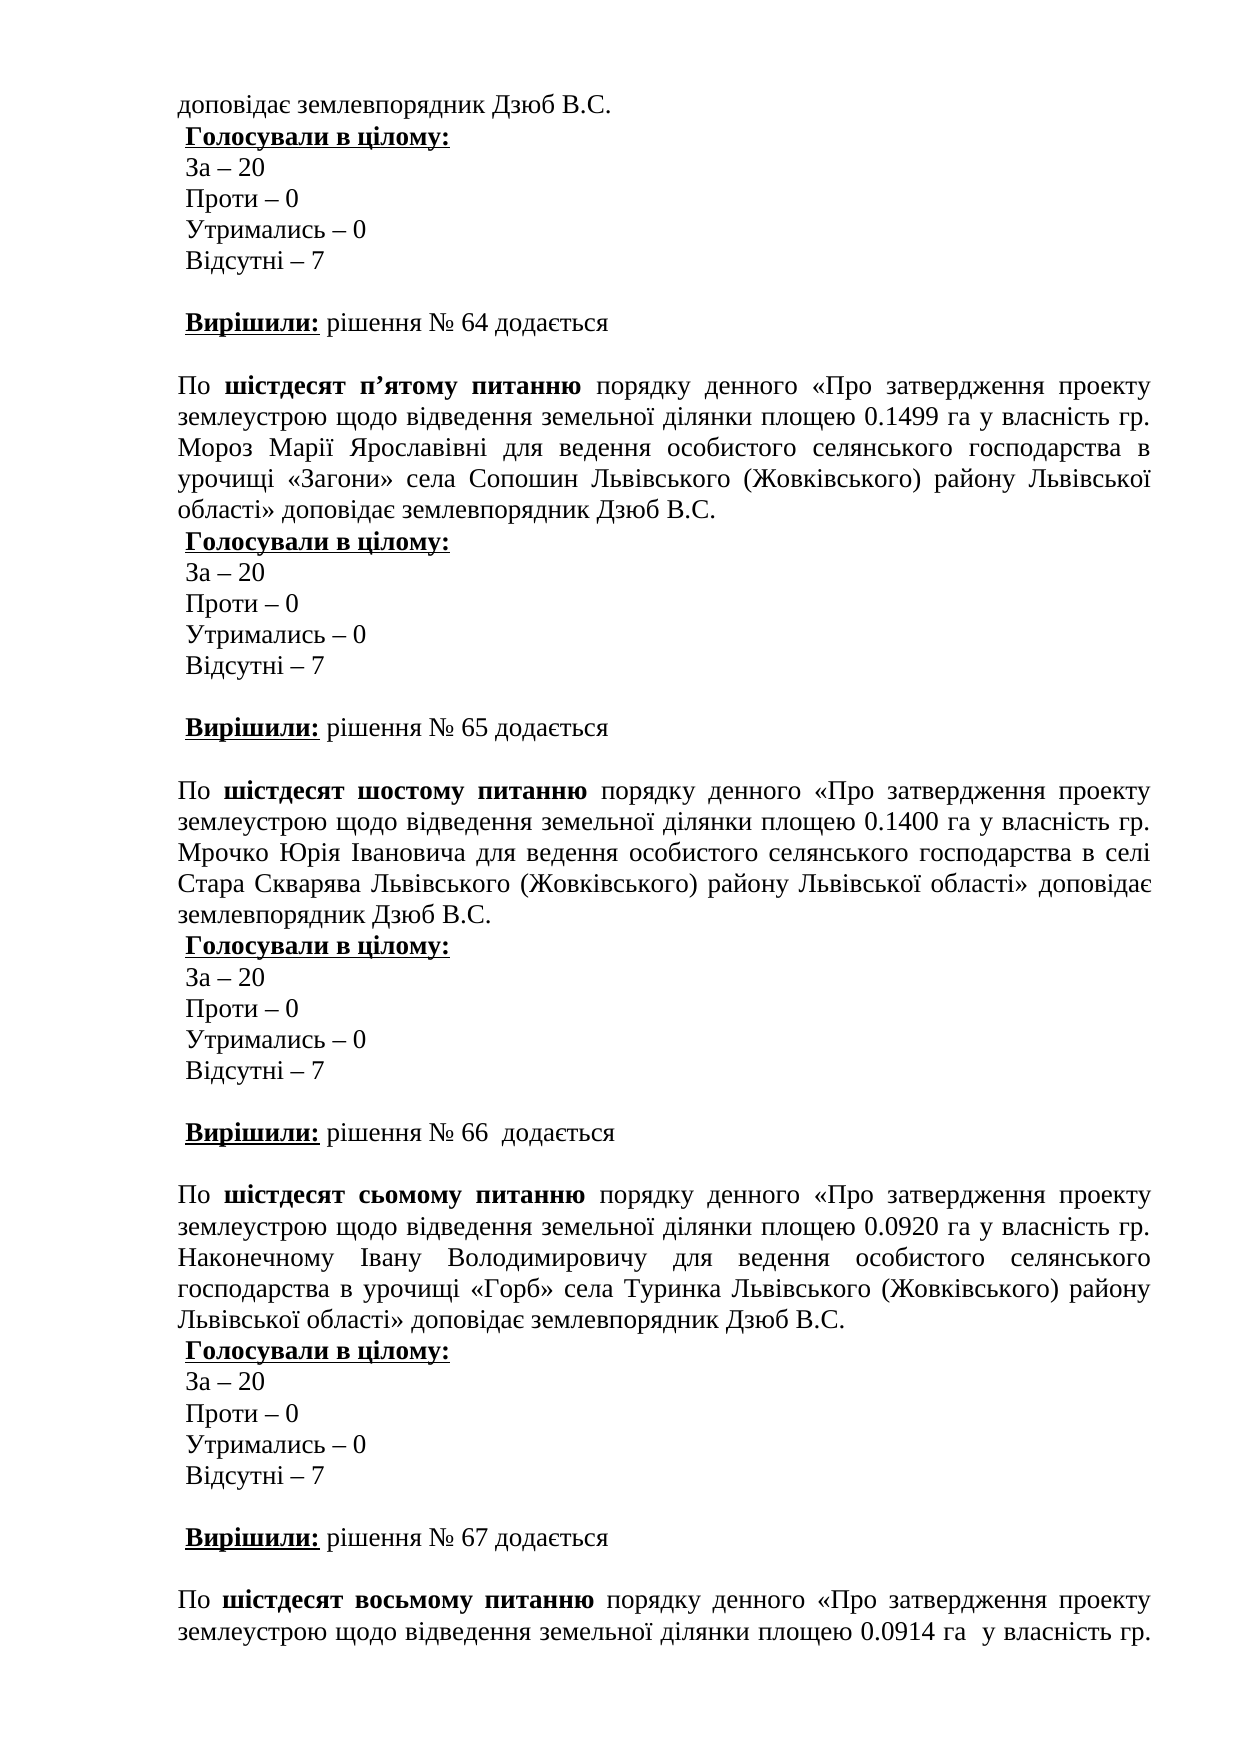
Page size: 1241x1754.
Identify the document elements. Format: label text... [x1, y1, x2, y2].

list За – 20 [185, 151, 1152, 182]
list Проти – 0 [185, 587, 1152, 618]
list Голосували в цілому: [185, 1334, 1152, 1366]
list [177, 88, 1152, 120]
list Голосували в цілому: [185, 120, 1152, 151]
list Голосували в цілому: [185, 929, 1152, 961]
list Утримались – 0 [185, 618, 1152, 649]
list По шістдесят шостому питанню порядку денного «Про затвердження проекту землеустрою щодо відведення земельної ділянки площею 0.1400 га у власність гр. Мрочко Юрія Івановича для ведення особистого селянського господарства в селі Стара Скварява Львівського (Жовківського) району Львівської області» доповідає землевпорядник Дзюб В.С. [177, 774, 1152, 929]
list Проти – 0 [185, 992, 1152, 1023]
list За – 20 [185, 556, 1152, 587]
list По шістдесят п’ятому питанню порядку денного «Про затвердження проекту землеустрою щодо відведення земельної ділянки площею 0.1499 га у власність гр. Мороз Марії Ярославівні для ведення особистого селянського господарства в урочищі «Загони» села Сопошин Львівського (Жовківського) району Львівської області» доповідає землевпорядник Дзюб В.С. [177, 369, 1152, 524]
list По шістдесят сьомому питанню порядку денного «Про затвердження проекту землеустрою щодо відведення земельної ділянки площею 0.0920 га у власність гр. Наконечному Івану Володимировичу для ведення особистого селянського господарства в урочищі «Горб» села Туринка Львівського (Жовківського) району Львівської області» доповідає землевпорядник Дзюб В.С. [177, 1179, 1152, 1334]
list Утримались – 0 [185, 1428, 1152, 1459]
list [177, 1583, 1152, 1646]
list Утримались – 0 [185, 213, 1152, 244]
list Вирішили: рішення № 66 додається [185, 1116, 1152, 1147]
list Вирішили: рішення № 67 додається [185, 1521, 1152, 1552]
list За – 20 [185, 961, 1152, 992]
list Вирішили: рішення № 65 додається [185, 711, 1152, 743]
list Вирішили: рішення № 64 додається [185, 307, 1152, 338]
list Відсутні – 7 [185, 1054, 1152, 1085]
list Відсутні – 7 [185, 649, 1152, 680]
list Утримались – 0 [185, 1023, 1152, 1054]
list Проти – 0 [185, 182, 1152, 213]
list Відсутні – 7 [185, 1459, 1152, 1490]
list Проти – 0 [185, 1397, 1152, 1428]
list Голосували в цілому: [185, 524, 1152, 556]
list За – 20 [185, 1366, 1152, 1397]
list Відсутні – 7 [185, 244, 1152, 275]
